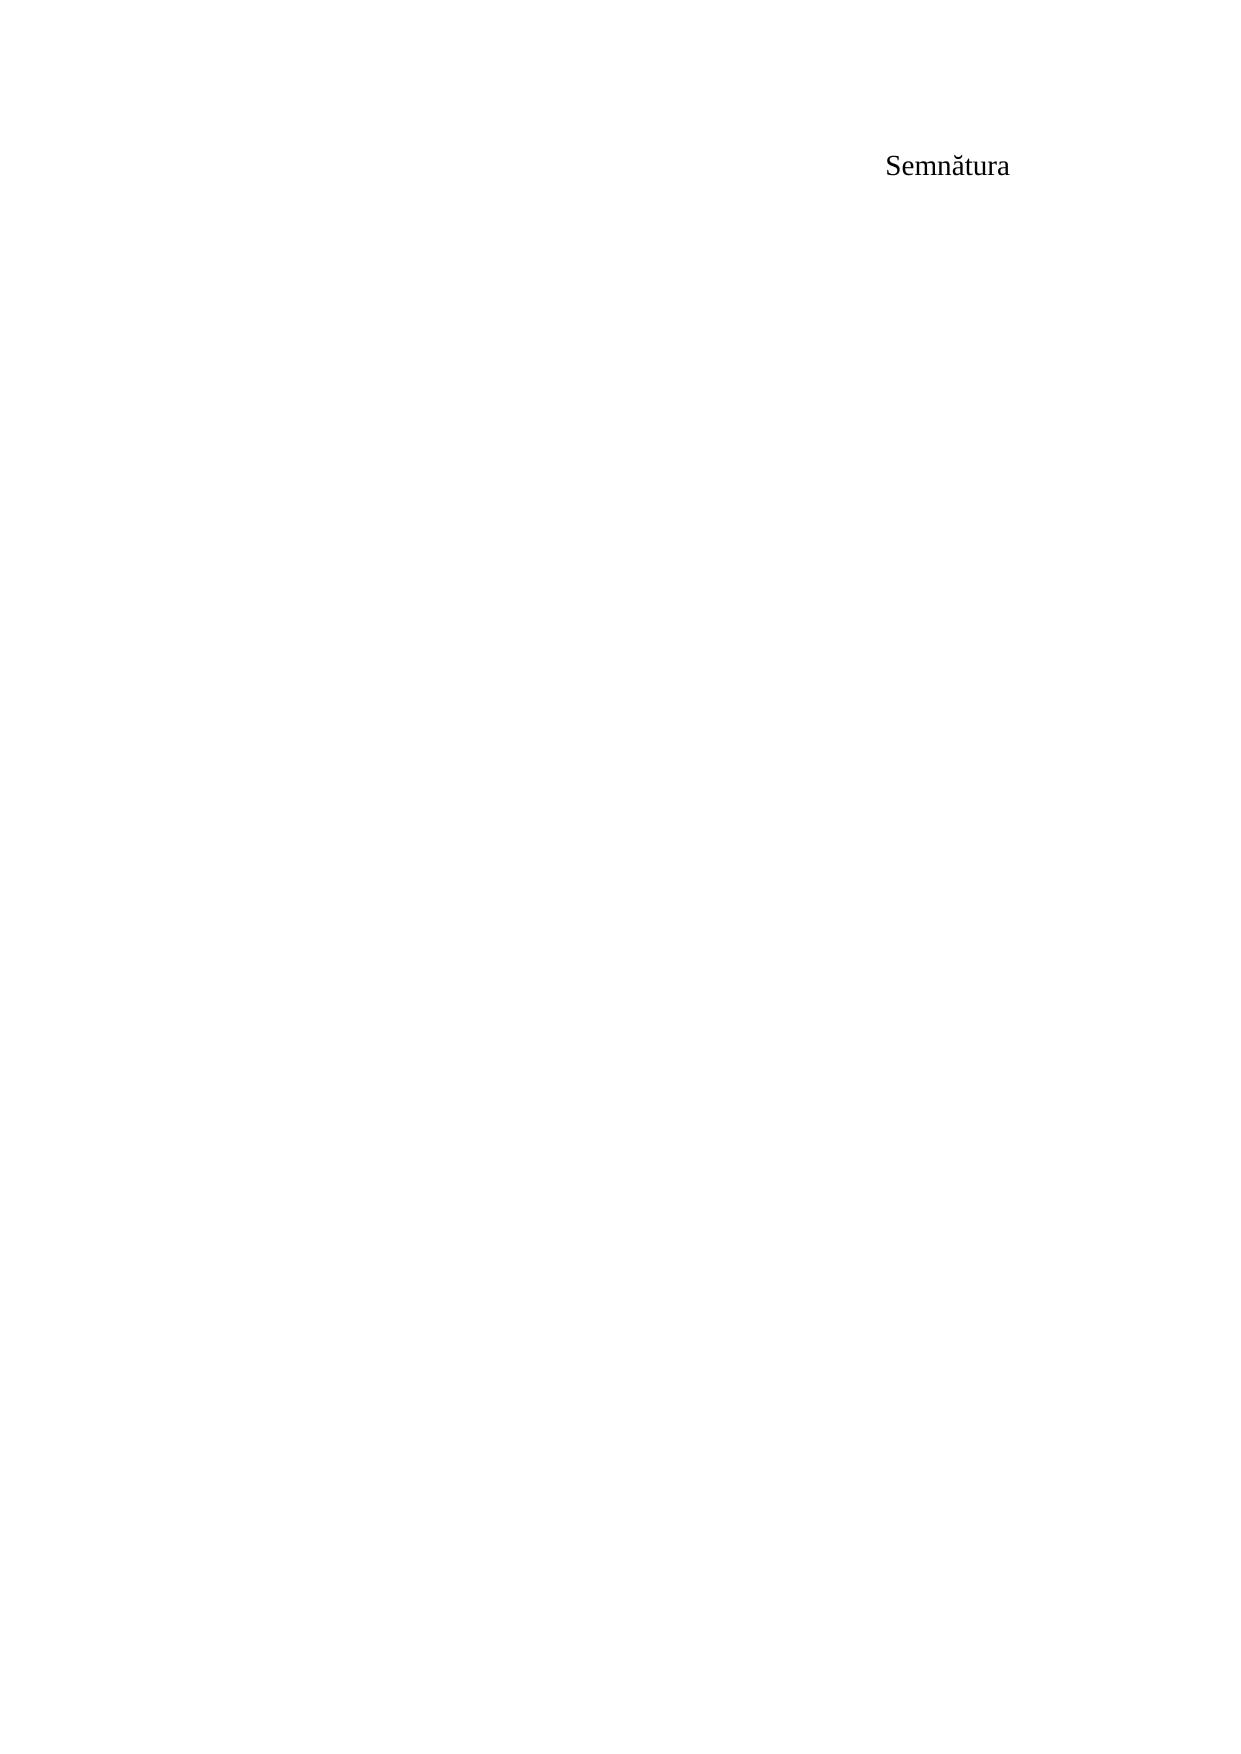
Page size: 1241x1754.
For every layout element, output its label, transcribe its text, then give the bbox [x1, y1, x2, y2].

text Semnătura [148, 148, 1093, 181]
